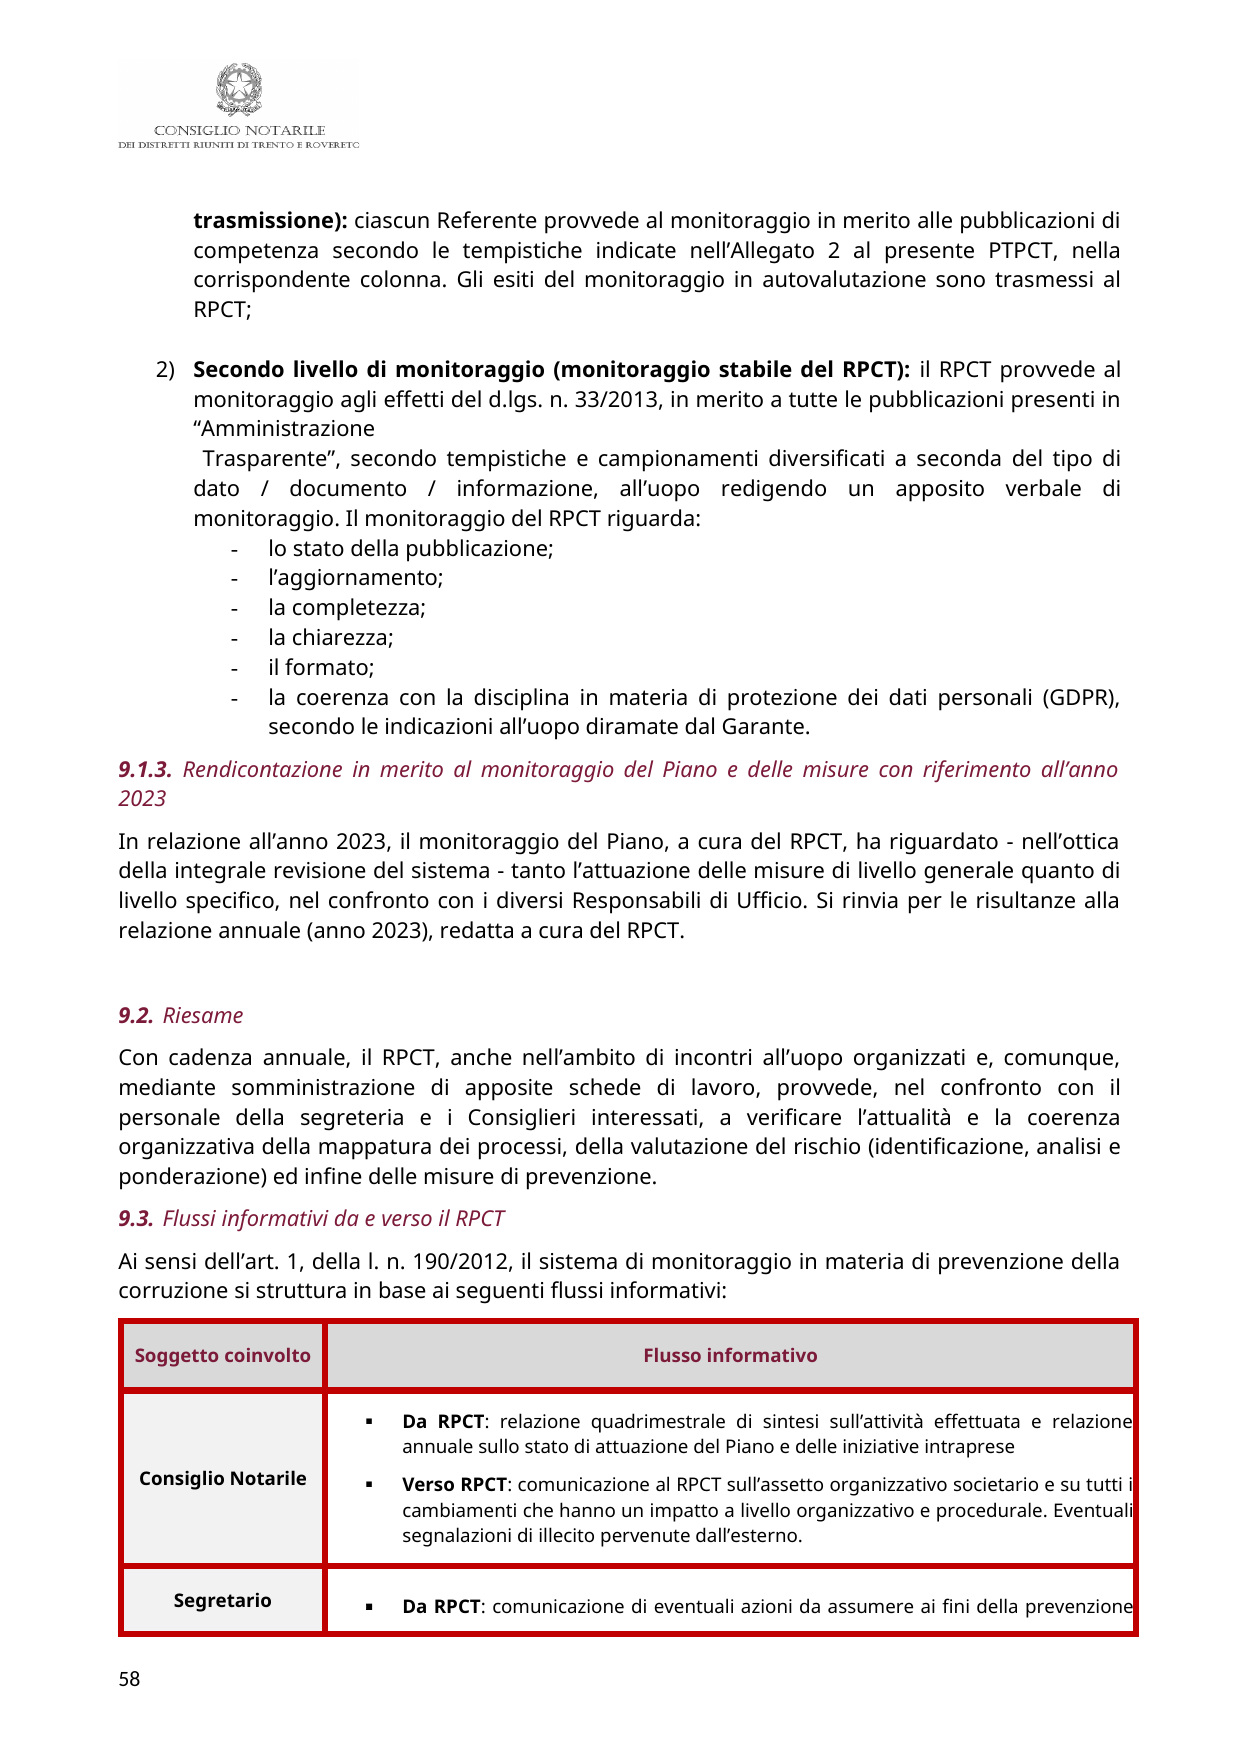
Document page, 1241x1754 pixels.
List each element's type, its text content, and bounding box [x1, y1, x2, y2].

list Trasparente”, secondo tempistiche e campionamenti diversificati a seconda del tipo di dato / documento / informazione, all’uopo redigendo un apposito verbale di monitoraggio. Il monitoraggio del RPCT riguarda: [193, 443, 1122, 533]
list il formato; [231, 652, 1122, 682]
table_header Flusso informativo [328, 1324, 1133, 1387]
picture [118, 59, 360, 148]
text Con cadenza annuale, il RPCT, anche nell’ambito di incontri all’uopo organizzati e, comunque, mediante somministrazione di apposite schede di lavoro, provvede, nel confronto con il personale della segreteria e i Consiglieri interessati, a verificare l’attualità e la coerenza organizzativa della mappatura dei processi, della valutazione del rischio (identificazione, analisi e ponderazione) ed infine delle misure di prevenzione. [118, 1042, 1122, 1191]
table_cell Consiglio Notarile [124, 1394, 322, 1563]
text In relazione all’anno 2023, il monitoraggio del Piano, a cura del RPCT, ha riguardato - nell’ottica della integrale revisione del sistema - tanto l’attuazione delle misure di livello generale quanto di livello specifico, nel confronto con i diversi Responsabili di Ufficio. Si rinvia per le risultanze alla relazione annuale (anno 2023), redatta a cura del RPCT. [118, 826, 1122, 945]
list l’aggiornamento; [231, 562, 1122, 592]
table_cell Segretario [124, 1569, 322, 1631]
list Riesame [118, 1000, 1122, 1029]
list la chiarezza; [231, 622, 1122, 652]
list Flussi informativi da e verso il RPCT [118, 1203, 1122, 1233]
text Ai sensi dell’art. 1, della l. n. 190/2012, il sistema di monitoraggio in materia di prevenzione della corruzione si struttura in base ai seguenti flussi informativi: [118, 1246, 1122, 1305]
list Secondo livello di monitoraggio (monitoraggio stabile del RPCT): il RPCT provvede al monitoraggio agli effetti del d.lgs. n. 33/2013, in merito a tutte le pubblicazioni presenti in “Amministrazione [156, 354, 1122, 443]
list la coerenza con la disciplina in materia di protezione dei dati personali (GDPR), secondo le indicazioni all’uopo diramate dal Garante. [231, 682, 1122, 741]
text 9.1.3. Rendicontazione in merito al monitoraggio del Piano e delle misure con riferimento all’anno 2023 [118, 754, 1122, 813]
table_cell Da RPCT: relazione quadrimestrale di sintesi sull’attività effettuata e relazione annuale sullo stato di attuazione del Piano e delle iniziative intraprese Verso RPCT: comunicazione al RPCT sull’assetto organizzativo societario e su tutti i cambiamenti che hanno un impatto a livello organizzativo e procedurale. Eventuali segnalazioni di illecito pervenute dall’esterno. [328, 1394, 1133, 1563]
table_header Soggetto coinvolto [124, 1324, 322, 1387]
list lo stato della pubblicazione; [231, 533, 1122, 562]
list la completezza; [231, 592, 1122, 622]
